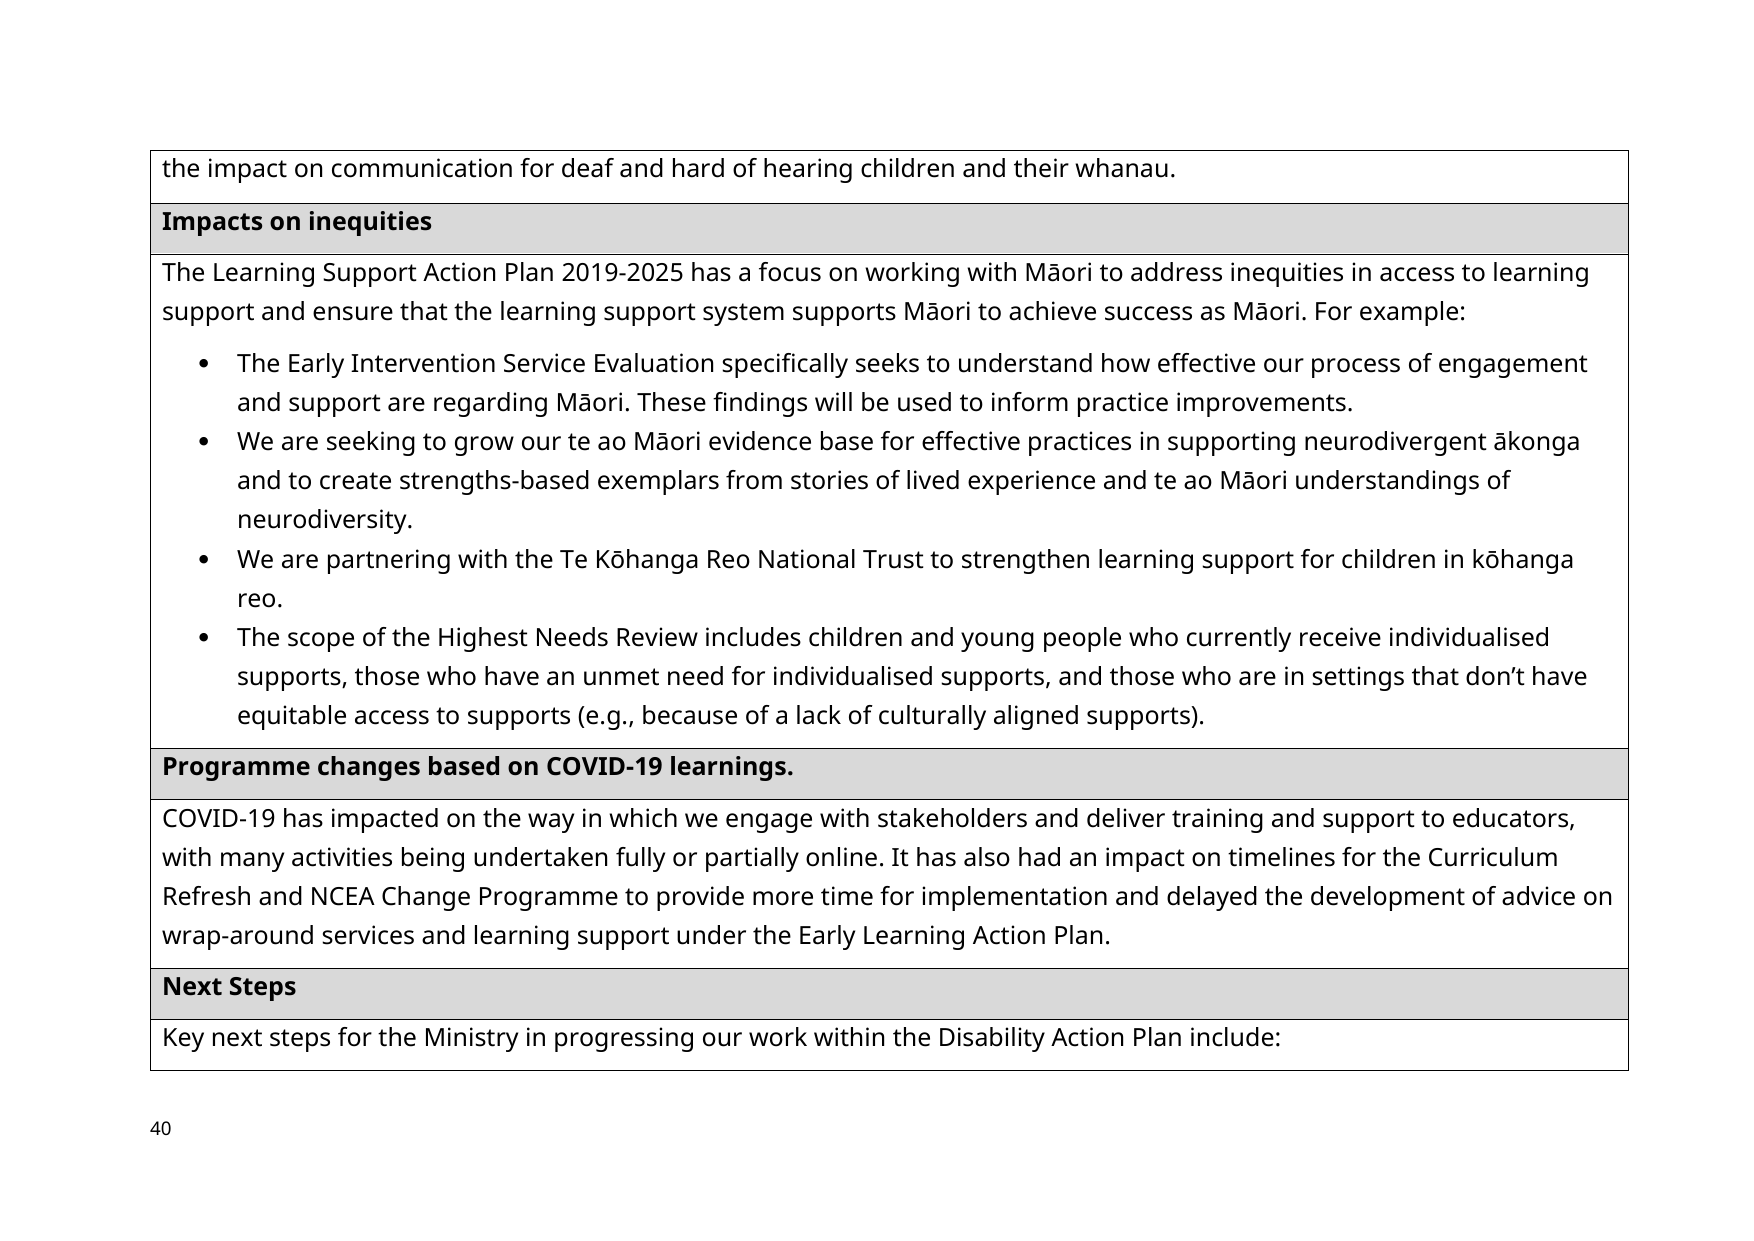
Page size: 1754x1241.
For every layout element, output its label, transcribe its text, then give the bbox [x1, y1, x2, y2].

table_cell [151, 151, 1628, 202]
table_cell The Learning Support Action Plan 2019-2025 has a focus on working with Māori to address inequities in access to learning support and ensure that the learning support system supports Māori to achieve success as Māori. For example: The Early Intervention Service Evaluation specifically seeks to understand how effective our process of engagement and support are regarding Māori. These findings will be used to inform practice improvements. We are seeking to grow our te ao Māori evidence base for effective practices in supporting neurodivergent ākonga and to create strengths-based exemplars from stories of lived experience and te ao Māori understandings of neurodiversity. We are partnering with the Te Kōhanga Reo National Trust to strengthen learning support for children in kōhanga reo. The scope of the Highest Needs Review includes children and young people who currently receive individualised supports, those who have an unmet need for individualised supports, and those who are in settings that don’t have equitable access to supports (e.g., because of a lack of culturally aligned supports). [151, 255, 1628, 748]
table_cell Impacts on inequities [151, 204, 1628, 253]
table_cell COVID-19 has impacted on the way in which we engage with stakeholders and deliver training and support to educators, with many activities being undertaken fully or partially online. It has also had an impact on timelines for the Curriculum Refresh and NCEA Change Programme to provide more time for implementation and delayed the development of advice on wrap-around services and learning support under the Early Learning Action Plan. [151, 800, 1628, 968]
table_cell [151, 1020, 1628, 1070]
table_cell Next Steps [151, 969, 1628, 1019]
table_cell Programme changes based on COVID-19 learnings. [151, 749, 1628, 799]
